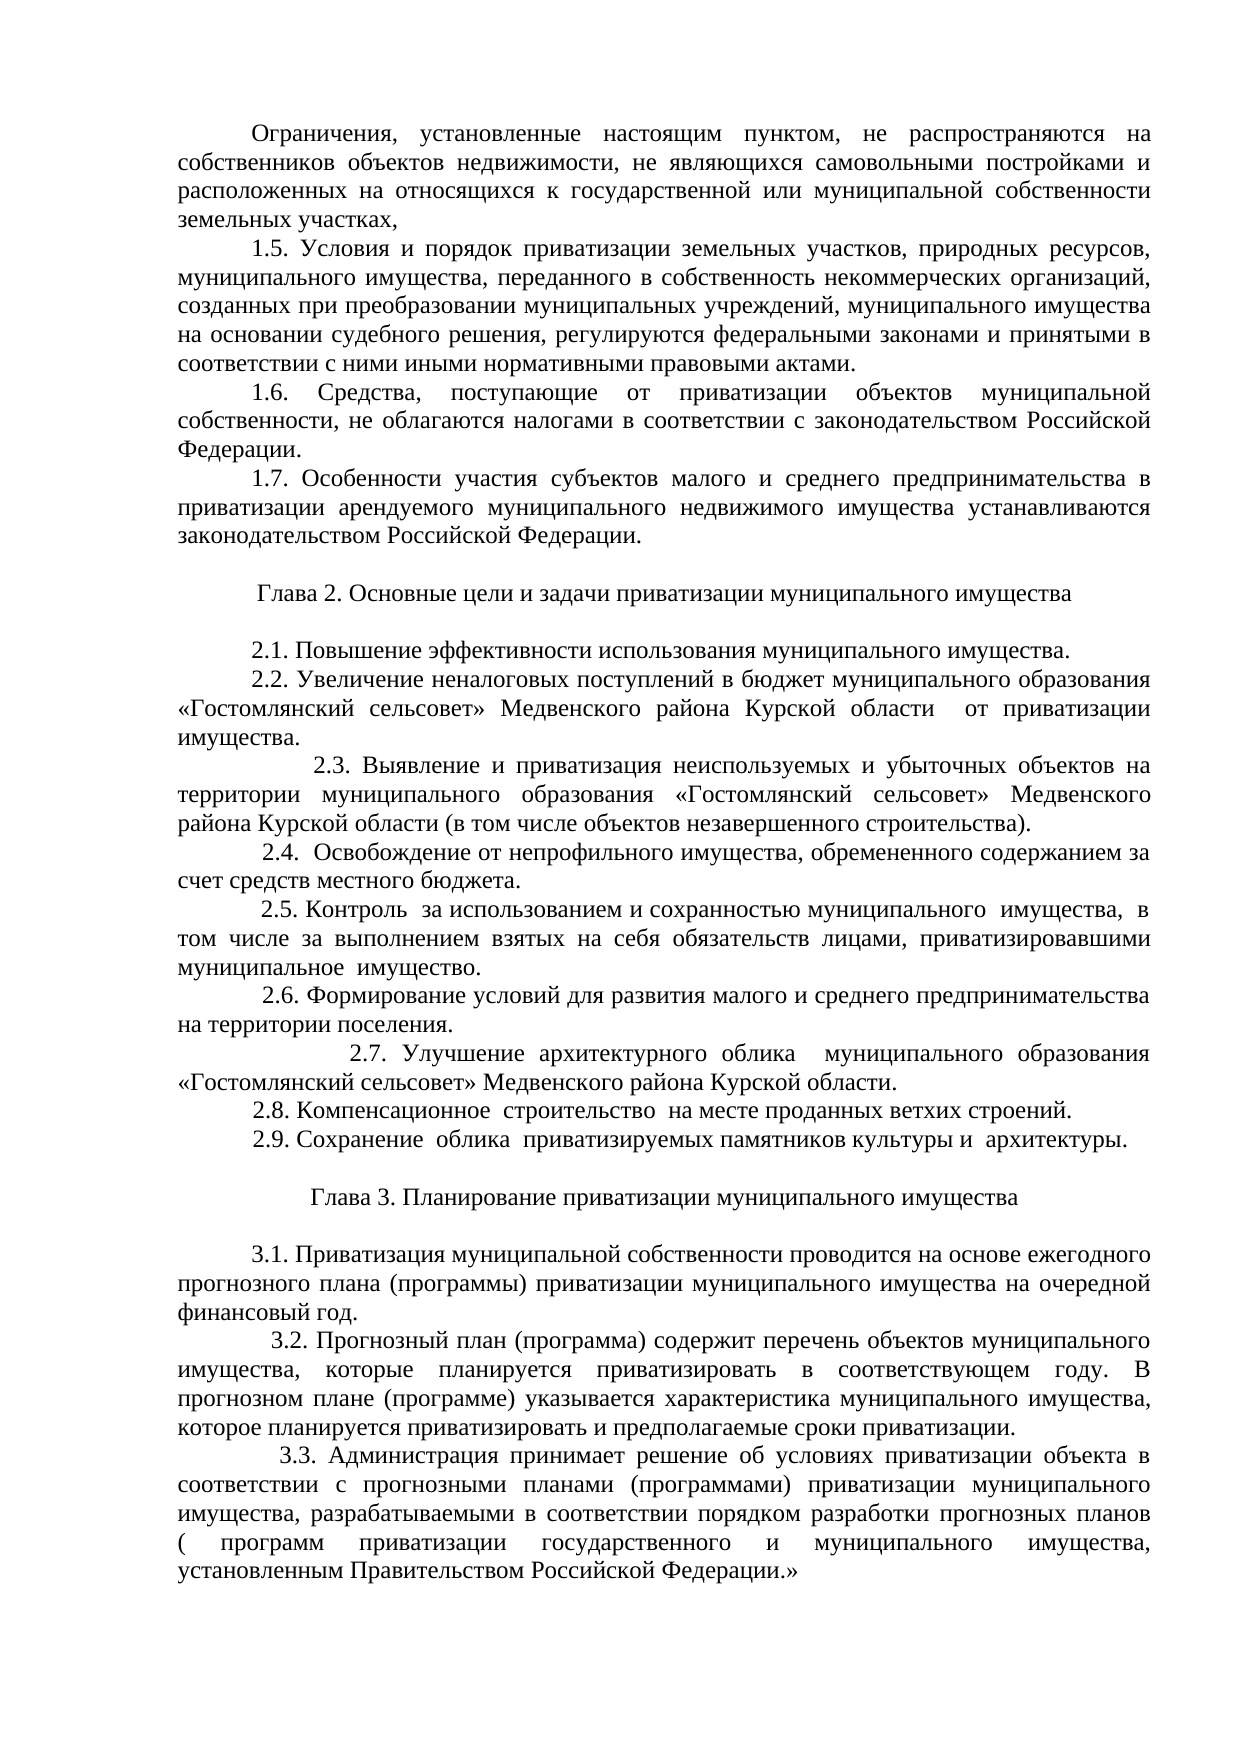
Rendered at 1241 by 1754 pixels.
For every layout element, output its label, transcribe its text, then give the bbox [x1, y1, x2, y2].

text 2.8. Компенсационное строительство на месте проданных ветхих строений. [177, 1096, 1152, 1124]
text 2.5. Контроль за использованием и сохранностью муниципального имущества, в том числе за выполнением взятых на себя обязательств лицами, приватизировавшими муниципальное имущество. [177, 894, 1152, 981]
text 2.6. Формирование условий для развития малого и среднего предпринимательства на территории поселения. [177, 981, 1152, 1038]
text 3.3. Администрация принимает решение об условиях приватизации объекта в соответствии с прогнозными планами (программами) приватизации муниципального имущества, разрабатываемыми в соответствии порядком разработки прогнозных планов ( программ приватизации государственного и муниципального имущества, установленным Правительством Российской Федерации.» [177, 1441, 1152, 1584]
text 3.2. Прогнозный план (программа) содержит перечень объектов муниципального имущества, которые планируется приватизировать в соответствующем году. В прогнозном плане (программе) указывается характеристика муниципального имущества, которое планируется приватизировать и предполагаемые сроки приватизации. [177, 1326, 1152, 1441]
text 2.2. Увеличение неналоговых поступлений в бюджет муниципального образования «Гостомлянский сельсовет» Медвенского района Курской области от приватизации имущества. [177, 664, 1152, 751]
text 1.7. Особенности участия субъектов малого и среднего предпринимательства в приватизации арендуемого муниципального недвижимого имущества устанавливаются законодательством Российской Федерации. [177, 463, 1152, 549]
text 2.1. Повышение эффективности использования муниципального имущества. [177, 636, 1152, 664]
text 2.7. Улучшение архитектурного облика муниципального образования «Гостомлянский сельсовет» Медвенского района Курской области. [177, 1038, 1152, 1096]
text Глава 2. Основные цели и задачи приватизации муниципального имущества [177, 578, 1152, 607]
text 2.4. Освобождение от непрофильного имущества, обремененного содержанием за счет средств местного бюджета. [177, 837, 1152, 894]
text 2.3. Выявление и приватизация неиспользуемых и убыточных объектов на территории муниципального образования «Гостомлянский сельсовет» Медвенского района Курской области (в том числе объектов незавершенного строительства). [177, 751, 1152, 837]
text 1.6. Средства, поступающие от приватизации объектов муниципальной собственности, не облагаются налогами в соответствии с законодательством Российской Федерации. [177, 377, 1152, 463]
text 2.9. Сохранение облика приватизируемых памятников культуры и архитектуры. [177, 1124, 1152, 1153]
text 3.1. Приватизация муниципальной собственности проводится на основе ежегодного прогнозного плана (программы) приватизации муниципального имущества на очередной финансовый год. [177, 1239, 1152, 1326]
text 1.5. Условия и порядок приватизации земельных участков, природных ресурсов, муниципального имущества, переданного в собственность некоммерческих организаций, созданных при преобразовании муниципальных учреждений, муниципального имущества на основании судебного решения, регулируются федеральными законами и принятыми в соответствии с ними иными нормативными правовыми актами. [177, 233, 1152, 377]
text Ограничения, установленные настоящим пунктом, не распространяются на собственников объектов недвижимости, не являющихся самовольными постройками и расположенных на относящихся к государственной или муниципальной собственности земельных участках, [177, 118, 1152, 233]
text Глава 3. Планирование приватизации муниципального имущества [177, 1182, 1152, 1211]
